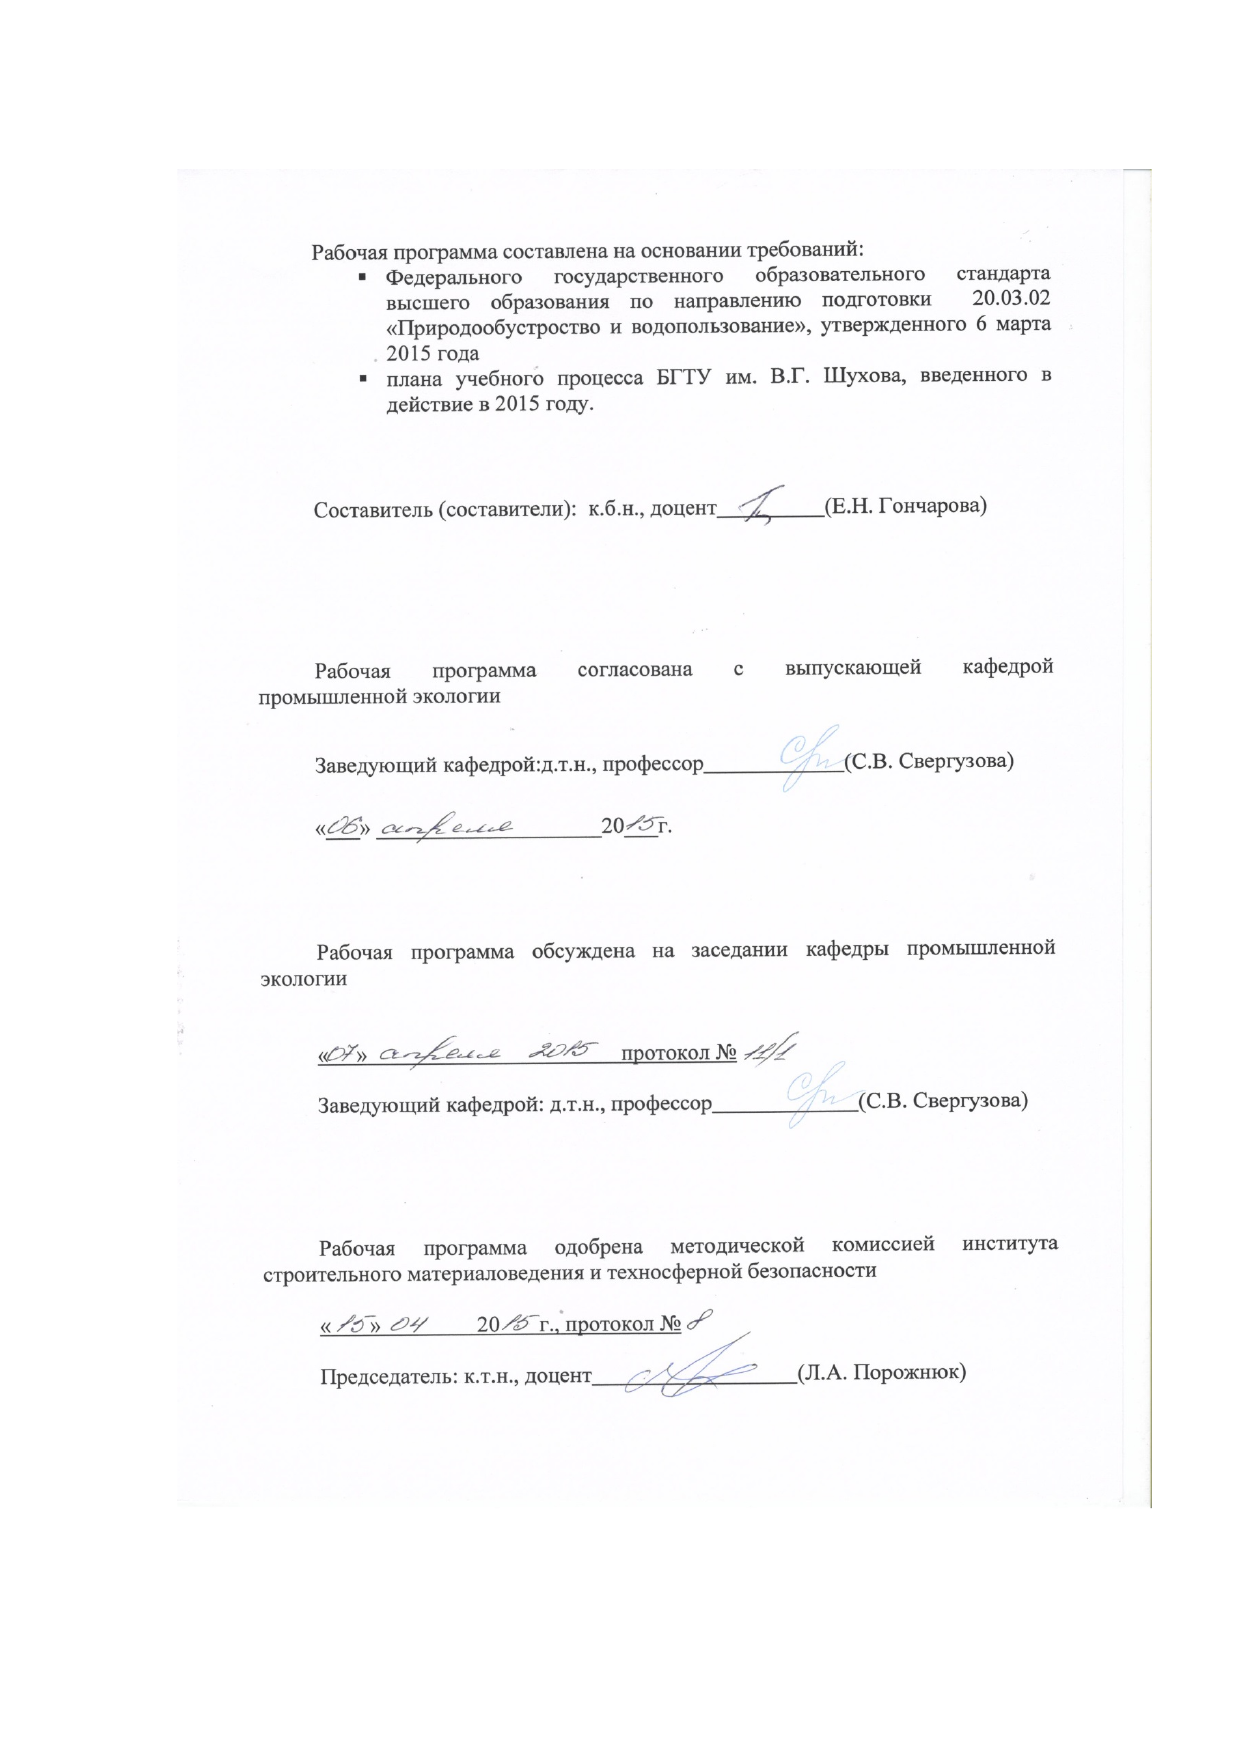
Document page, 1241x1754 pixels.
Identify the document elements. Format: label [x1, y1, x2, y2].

picture [177, 169, 1152, 1509]
